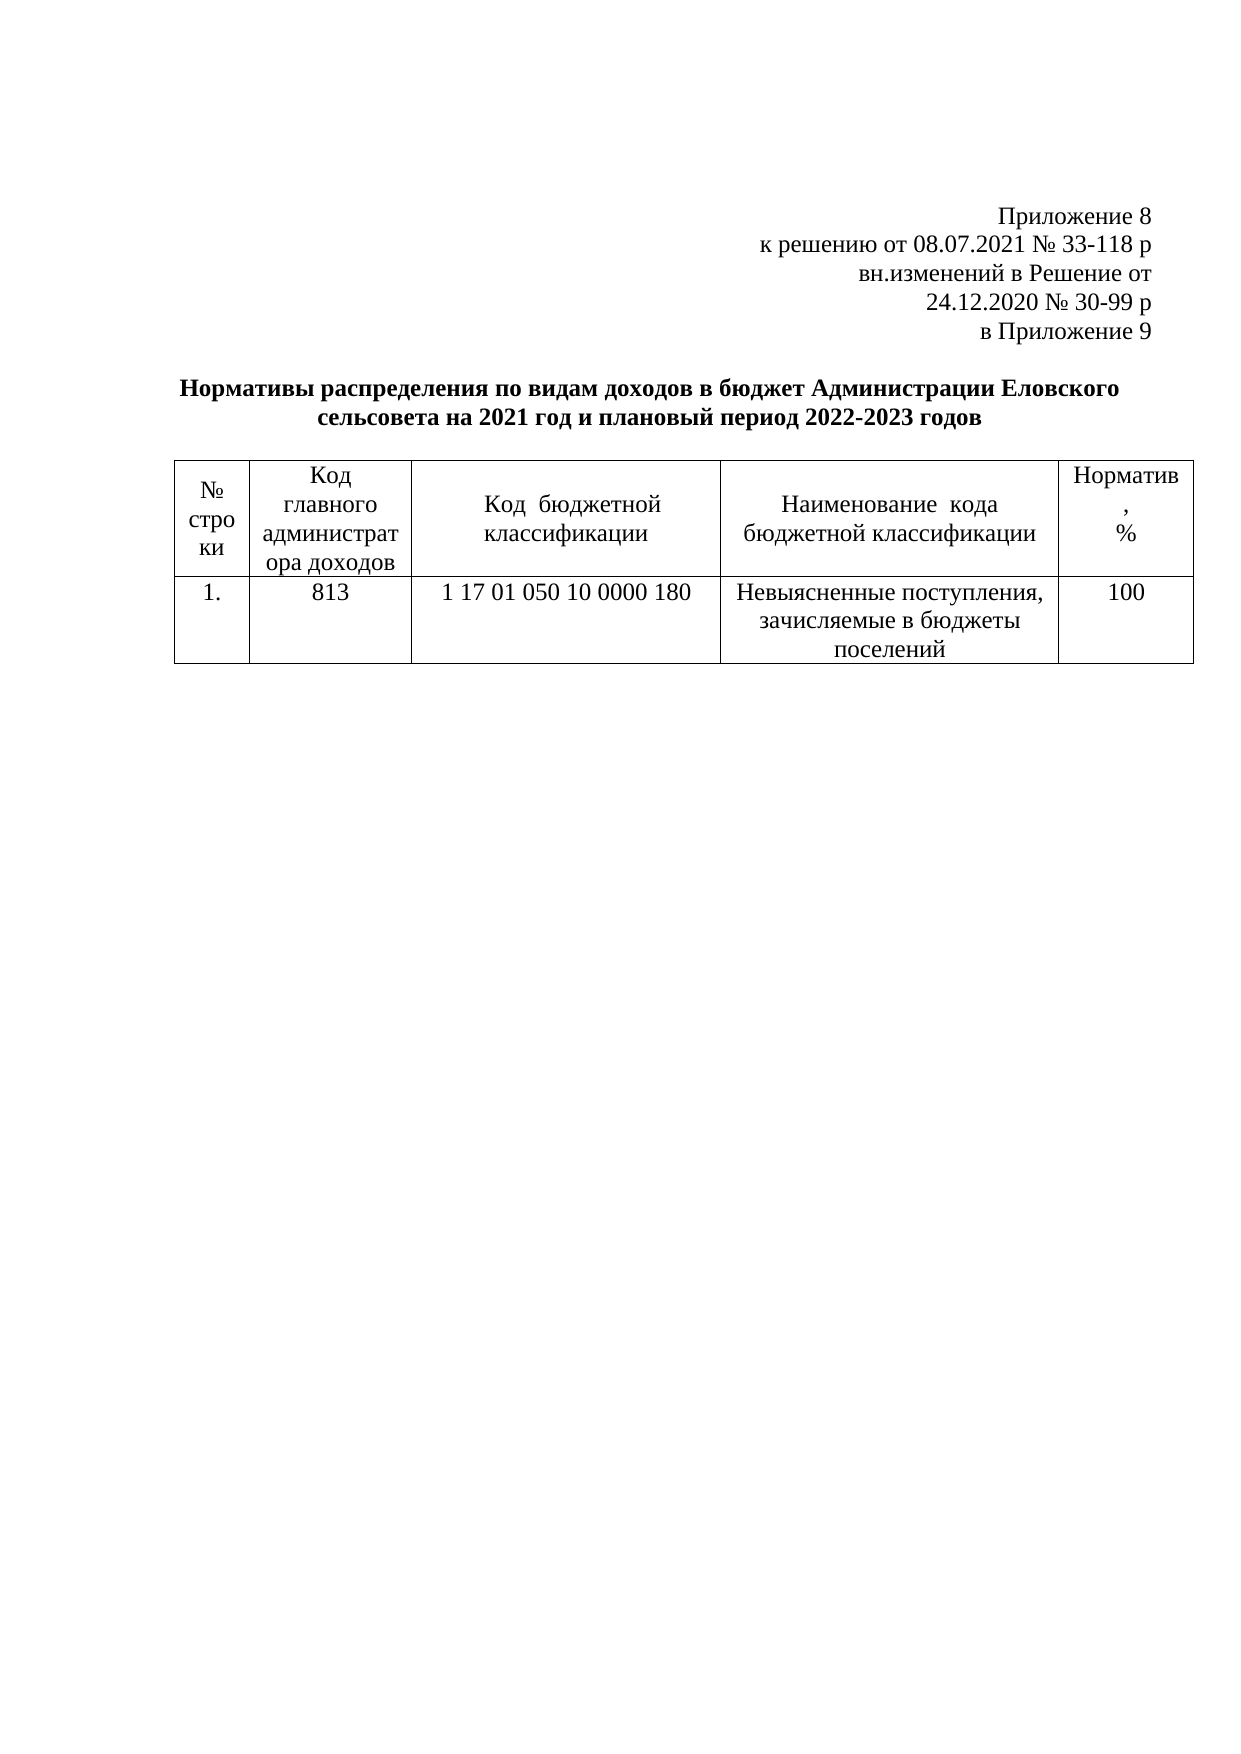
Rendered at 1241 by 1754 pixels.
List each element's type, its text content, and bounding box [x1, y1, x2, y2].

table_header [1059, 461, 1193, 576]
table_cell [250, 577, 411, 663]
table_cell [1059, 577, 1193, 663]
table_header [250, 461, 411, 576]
text Приложение 8 [148, 201, 1152, 229]
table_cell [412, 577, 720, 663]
text в Приложение 9 [148, 316, 1152, 344]
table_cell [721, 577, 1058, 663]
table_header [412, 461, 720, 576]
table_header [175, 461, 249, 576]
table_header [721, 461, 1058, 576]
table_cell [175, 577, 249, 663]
text Нормативы распределения по видам доходов в бюджет Администрации Еловского сельсовета на 2021 год и плановый период 2022-2023 годов [148, 373, 1152, 431]
text вн.изменений в Решение от 24.12.2020 № 30-99 р [148, 258, 1152, 316]
text к решению от 08.07.2021 № 33-118 р [148, 229, 1152, 258]
